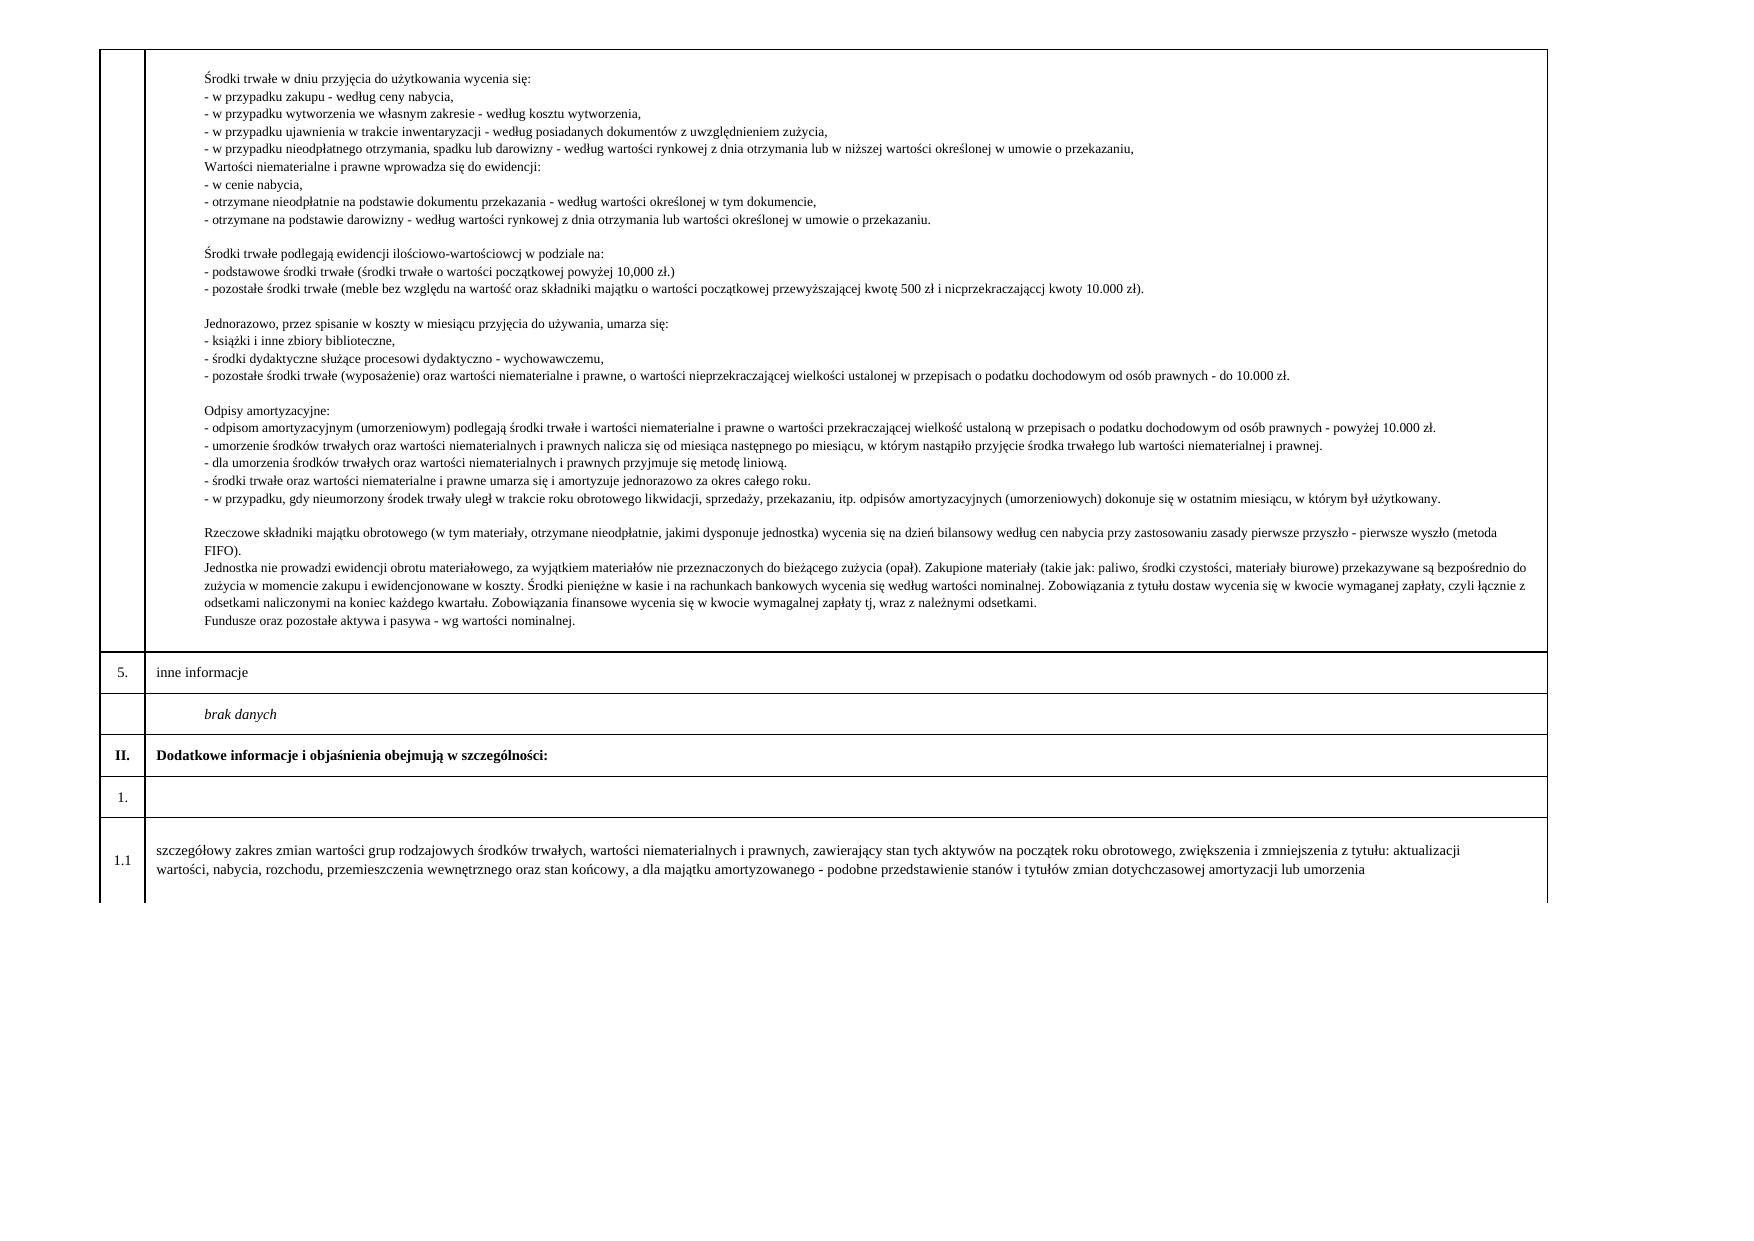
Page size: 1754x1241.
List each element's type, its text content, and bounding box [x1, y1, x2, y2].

table_header Środki trwałe w dniu przyjęcia do użytkowania wycenia się: w przypadku zakupu - według ceny nabycia, w przypadku wytworzenia we własnym zakresie - według kosztu wytworzenia, w przypadku ujawnienia w trakcie inwentaryzacji - według posiadanych dokumentów z uwzględnieniem zużycia, w przypadku nieodpłatnego otrzymania, spadku lub darowizny - według wartości rynkowej z dnia otrzymania lub w niższej wartości określonej w umowie o przekazaniu, Wartości niematerialne i prawne wprowadza się do ewidencji: w cenie nabycia, otrzymane nieodpłatnie na podstawie dokumentu przekazania - według wartości określonej w tym dokumencie, otrzymane na podstawie darowizny - według wartości rynkowej z dnia otrzymania lub wartości określonej w umowie o przekazaniu. Środki trwałe podlegają ewidencji ilościowo-wartościowcj w podziale na: podstawowe środki trwałe (środki trwałe o wartości początkowej powyżej 10,000 zł.) pozostałe środki trwałe (meble bez względu na wartość oraz składniki majątku o wartości początkowej przewyższającej kwotę 500 zł i nicprzekraczająccj kwoty 10.000 zł). Jednorazowo, przez spisanie w koszty w miesiącu przyjęcia do używania, umarza się: książki i inne zbiory biblioteczne, środki dydaktyczne służące procesowi dydaktyczno - wychowawczemu, pozostałe środki trwałe (wyposażenie) oraz wartości niematerialne i prawne, o wartości nieprzekraczającej wielkości ustalonej w przepisach o podatku dochodowym od osób prawnych - do 10.000 zł. Odpisy amortyzacyjne: odpisom amortyzacyjnym (umorzeniowym) podlegają środki trwałe i wartości niematerialne i prawne o wartości przekraczającej wielkość ustaloną w przepisach o podatku dochodowym od osób prawnych - powyżej 10.000 zł. umorzenie środków trwałych oraz wartości niematerialnych i prawnych nalicza się od miesiąca następnego po miesiącu, w którym nastąpiło przyjęcie środka trwałego lub wartości niematerialnej i prawnej. dla umorzenia środków trwałych oraz wartości niematerialnych i prawnych przyjmuje się metodę liniową. środki trwałe oraz wartości niematerialne i prawne umarza się i amortyzuje jednorazowo za okres całego roku. w przypadku, gdy nieumorzony środek trwały uległ w trakcie roku obrotowego likwidacji, sprzedaży, przekazaniu, itp. odpisów amortyzacyjnych (umorzeniowych) dokonuje się w ostatnim miesiącu, w którym był użytkowany. Rzeczowe składniki majątku obrotowego (w tym materiały, otrzymane nieodpłatnie, jakimi dysponuje jednostka) wycenia się na dzień bilansowy według cen nabycia przy zastosowaniu zasady pierwsze przyszło - pierwsze wyszło (metoda FIFO). Jednostka nie prowadzi ewidencji obrotu materiałowego, za wyjątkiem materiałów nie przeznaczonych do bieżącego zużycia (opał). Zakupione materiały (takie jak: paliwo, środki czystości, materiały biurowe) przekazywane są bezpośrednio do zużycia w momencie zakupu i ewidencjonowane w koszty. Środki pieniężne w kasie i na rachunkach bankowych wycenia się według wartości nominalnej. Zobowiązania z tytułu dostaw wycenia się w kwocie wymaganej zapłaty, czyli łącznie z odsetkami naliczonymi na koniec każdego kwartału. Zobowiązania finansowe wycenia się w kwocie wymagalnej zapłaty tj, wraz z należnymi odsetkami. Fundusze oraz pozostałe aktywa i pasywa - wg wartości nominalnej. [146, 50, 1547, 651]
table_cell [101, 694, 144, 734]
table_cell brak danych [146, 694, 1547, 734]
table_cell 1. [101, 777, 144, 817]
table_cell 5. [101, 653, 144, 693]
table_cell inne informacje [146, 653, 1547, 693]
table_cell II. [101, 735, 144, 776]
table_cell [146, 777, 1547, 817]
table_header [101, 50, 144, 651]
table_cell 1.1 [101, 818, 144, 903]
table_cell szczegółowy zakres zmian wartości grup rodzajowych środków trwałych, wartości niematerialnych i prawnych, zawierający stan tych aktywów na początek roku obrotowego, zwiększenia i zmniejszenia z tytułu: aktualizacji wartości, nabycia, rozchodu, przemieszczenia wewnętrznego oraz stan końcowy, a dla majątku amortyzowanego - podobne przedstawienie stanów i tytułów zmian dotychczasowej amortyzacji lub umorzenia [146, 818, 1547, 903]
table_cell Dodatkowe informacje i objaśnienia obejmują w szczególności: [146, 735, 1547, 776]
